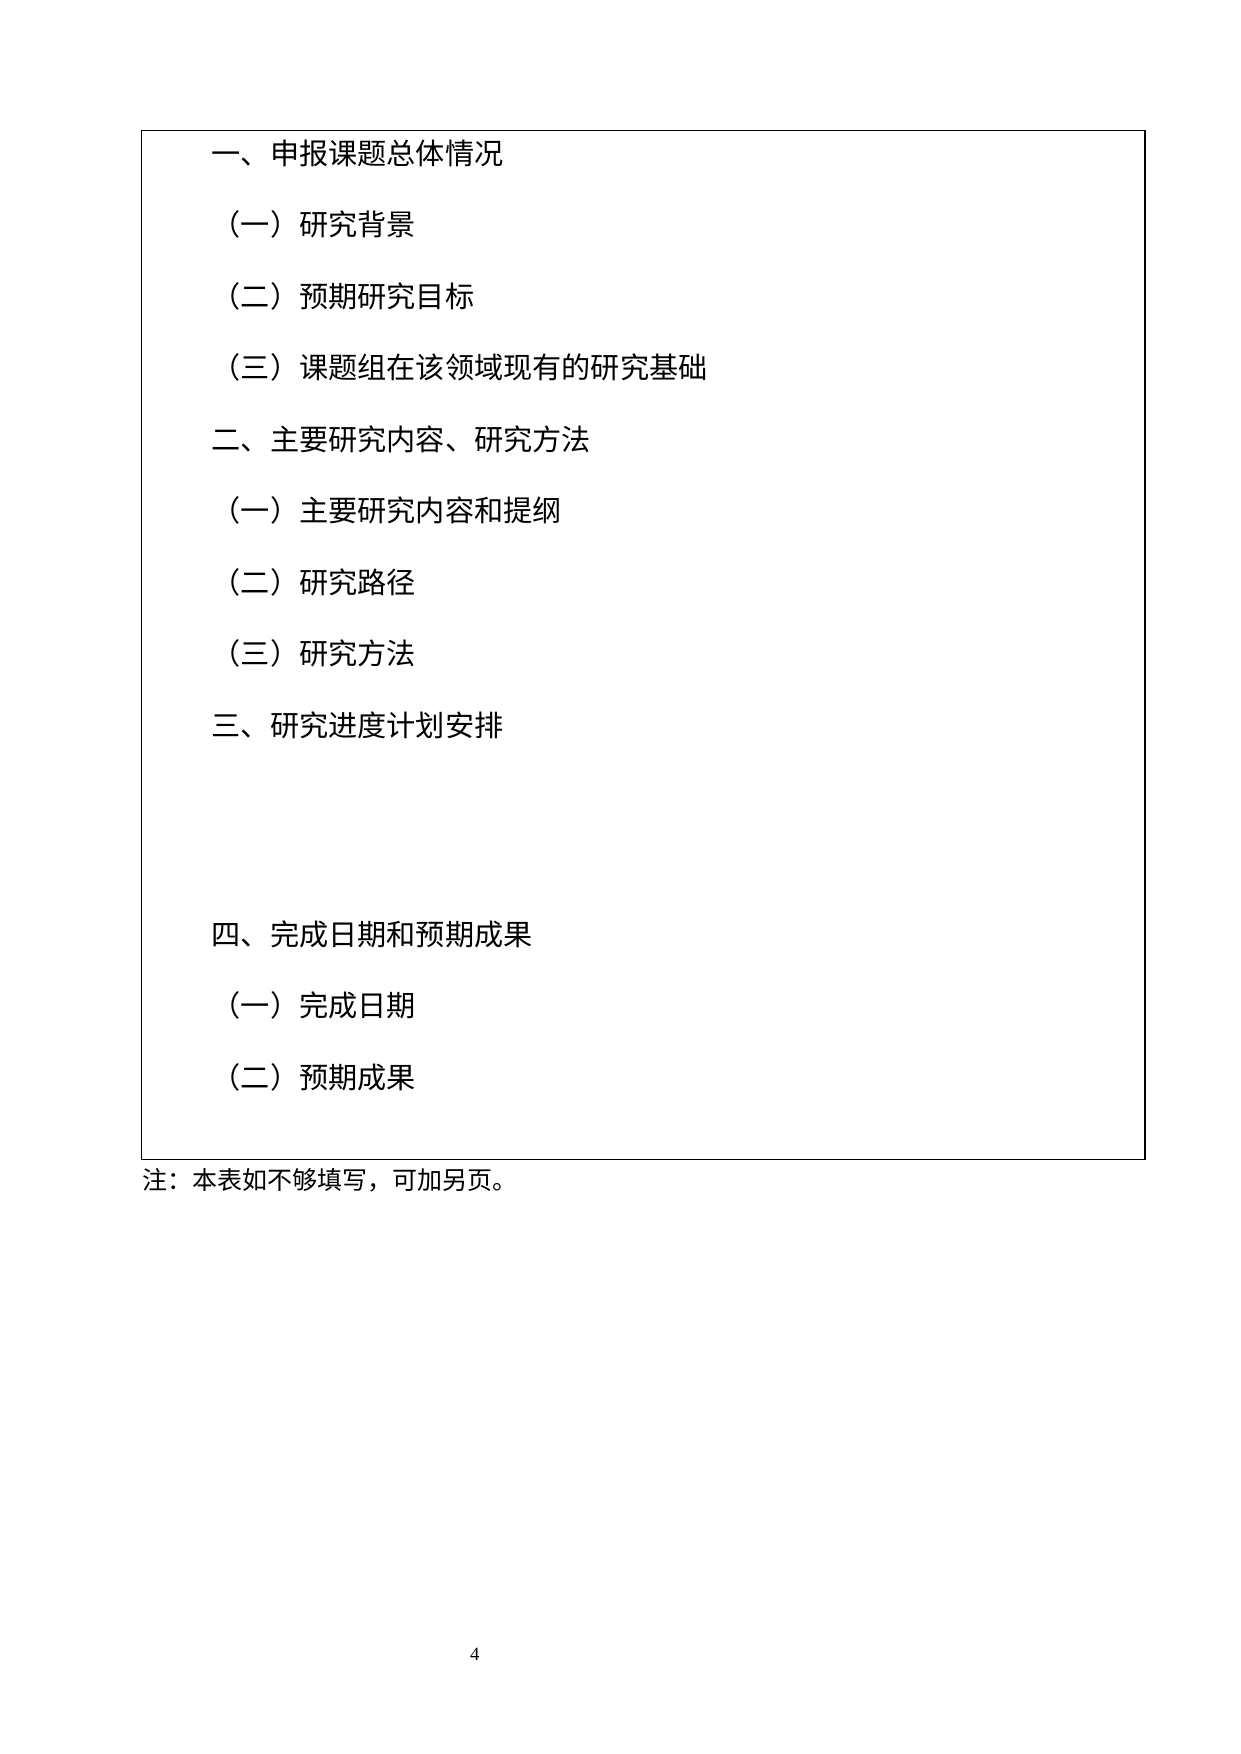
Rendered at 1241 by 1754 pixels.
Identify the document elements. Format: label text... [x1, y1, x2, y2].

text 注：本表如不够填写，可加另页。 [142, 1160, 1098, 1197]
table_cell 一、申报课题总体情况 （一）研究背景 （二）预期研究目标 （三）课题组在该领域现有的研究基础 二、主要研究内容、研究方法 （一）主要研究内容和提纲 （二）研究路径 （三）研究方法 三、研究进度计划安排 四、完成日期和预期成果 （一）完成日期 （二）预期成果 [142, 131, 1144, 1159]
